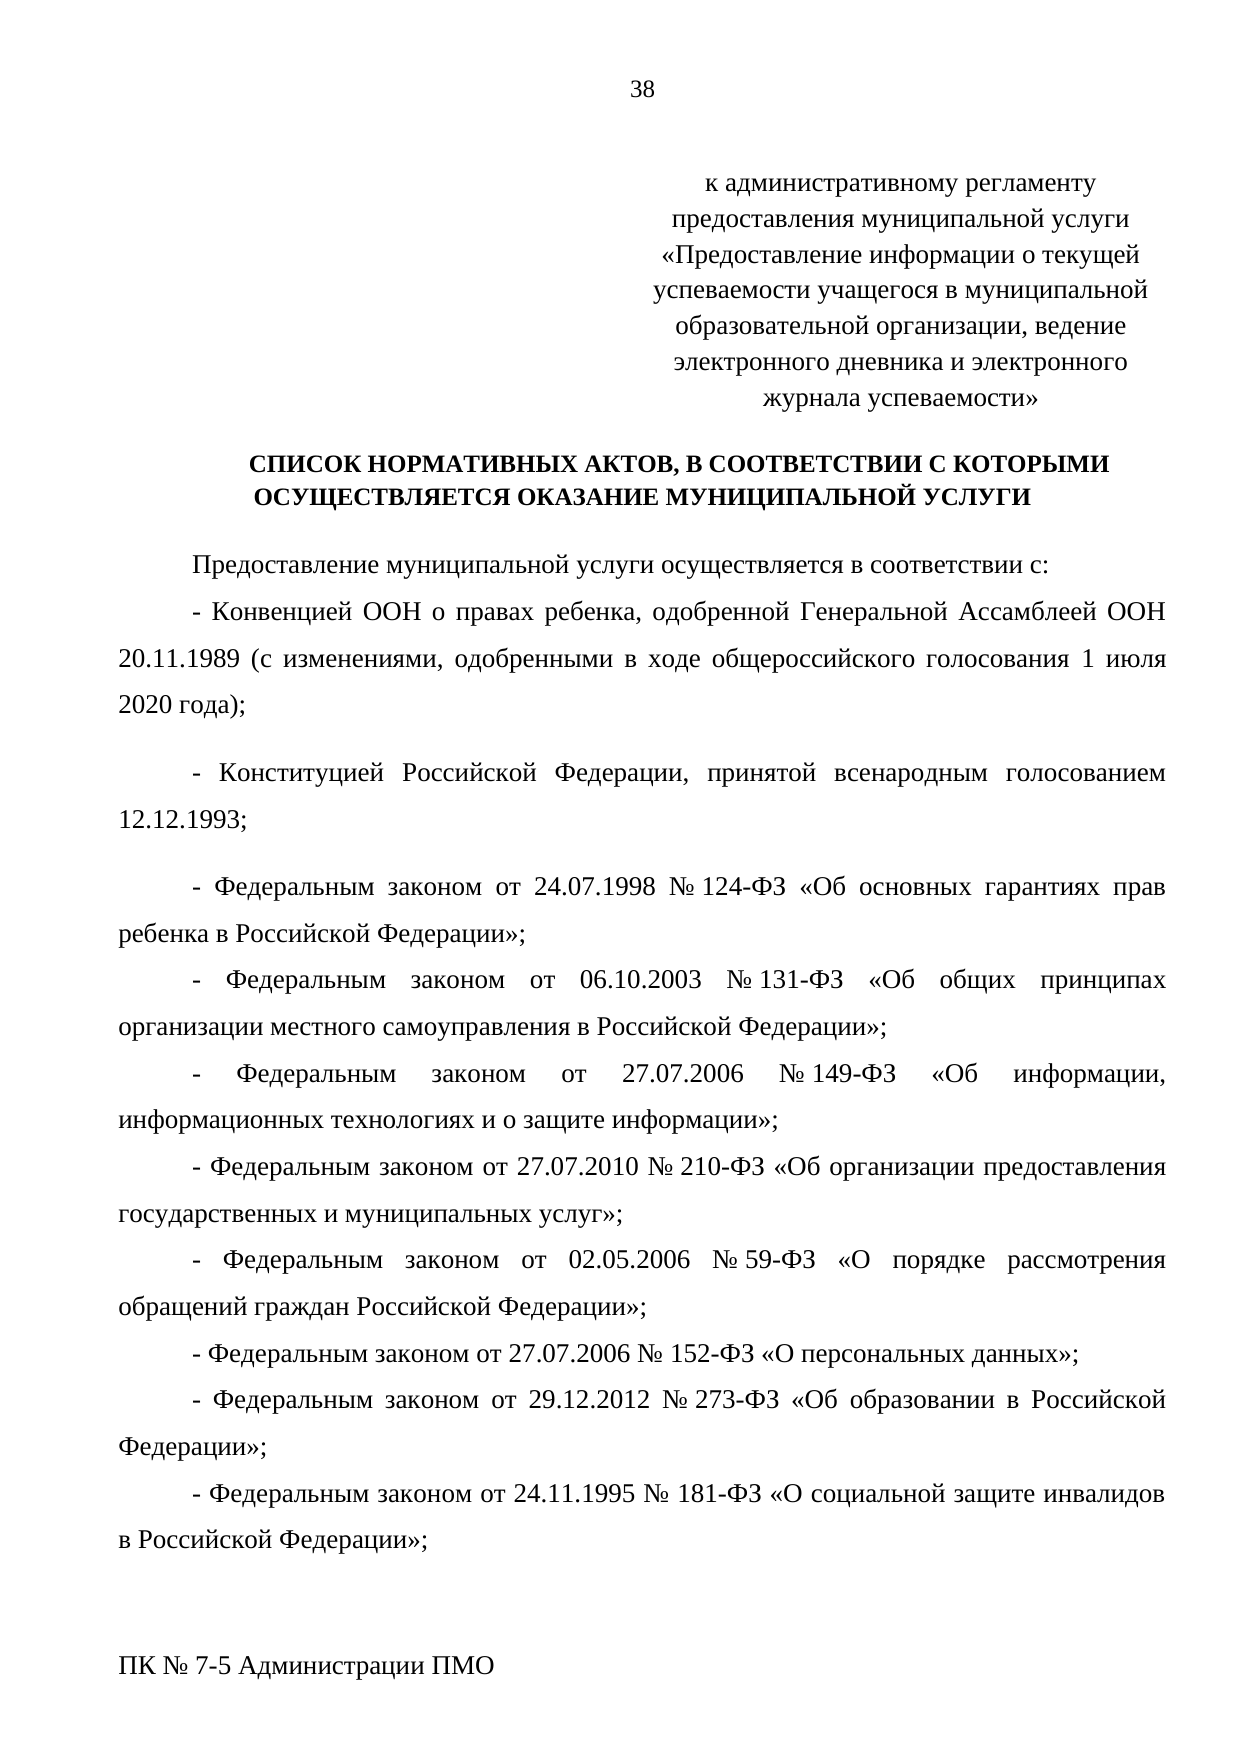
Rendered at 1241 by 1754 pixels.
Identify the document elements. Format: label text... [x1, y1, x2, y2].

text - Конституцией Российской Федерации, принятой всенародным голосованием 12.12.1993; [118, 756, 1167, 834]
text - Федеральным законом от 27.07.2010 № 210-ФЗ «Об организации предоставления государственных и муниципальных услуг»; [118, 1150, 1167, 1228]
text - Федеральным законом от 27.07.2006 № 152-ФЗ «О персональных данных»; [118, 1337, 1167, 1368]
text - Конвенцией ООН о правах ребенка, одобренной Генеральной Ассамблеей ООН 20.11.1989 (с изменениями, одобренными в ходе общероссийского голосования 1 июля 2020 года); [118, 595, 1167, 720]
text Предоставление муниципальной услуги осуществляется в соответствии с: [118, 548, 1167, 580]
text к административному регламенту предоставления муниципальной услуги «Предоставление информации о текущей успеваемости учащегося в муниципальной образовательной организации, ведение электронного дневника и электронного журнала успеваемости» [635, 166, 1167, 412]
text - Федеральным законом от 29.12.2012 № 273-ФЗ «Об образовании в Российской Федерации»; [118, 1383, 1167, 1461]
text - Федеральным законом от 27.07.2006 № 149-ФЗ «Об информации, информационных технологиях и о защите информации»; [118, 1057, 1167, 1135]
text - Федеральным законом от 24.11.1995 № 181-ФЗ «О социальной защите инвалидов в Российской Федерации»; [118, 1477, 1167, 1555]
text СПИСОК НОРМАТИВНЫХ АКТОВ, В СООТВЕТСТВИИ С КОТОРЫМИ ОСУЩЕСТВЛЯЕТСЯ ОКАЗАНИЕ МУНИЦИПАЛЬНОЙ УСЛУГИ [118, 449, 1167, 511]
text - Федеральным законом от 24.07.1998 № 124-ФЗ «Об основных гарантиях прав ребенка в Российской Федерации»; [118, 870, 1167, 948]
text - Федеральным законом от 02.05.2006 № 59-ФЗ «О порядке рассмотрения обращений граждан Российской Федерации»; [118, 1243, 1167, 1321]
text - Федеральным законом от 06.10.2003 № 131-ФЗ «Об общих принципах организации местного самоуправления в Российской Федерации»; [118, 963, 1167, 1041]
